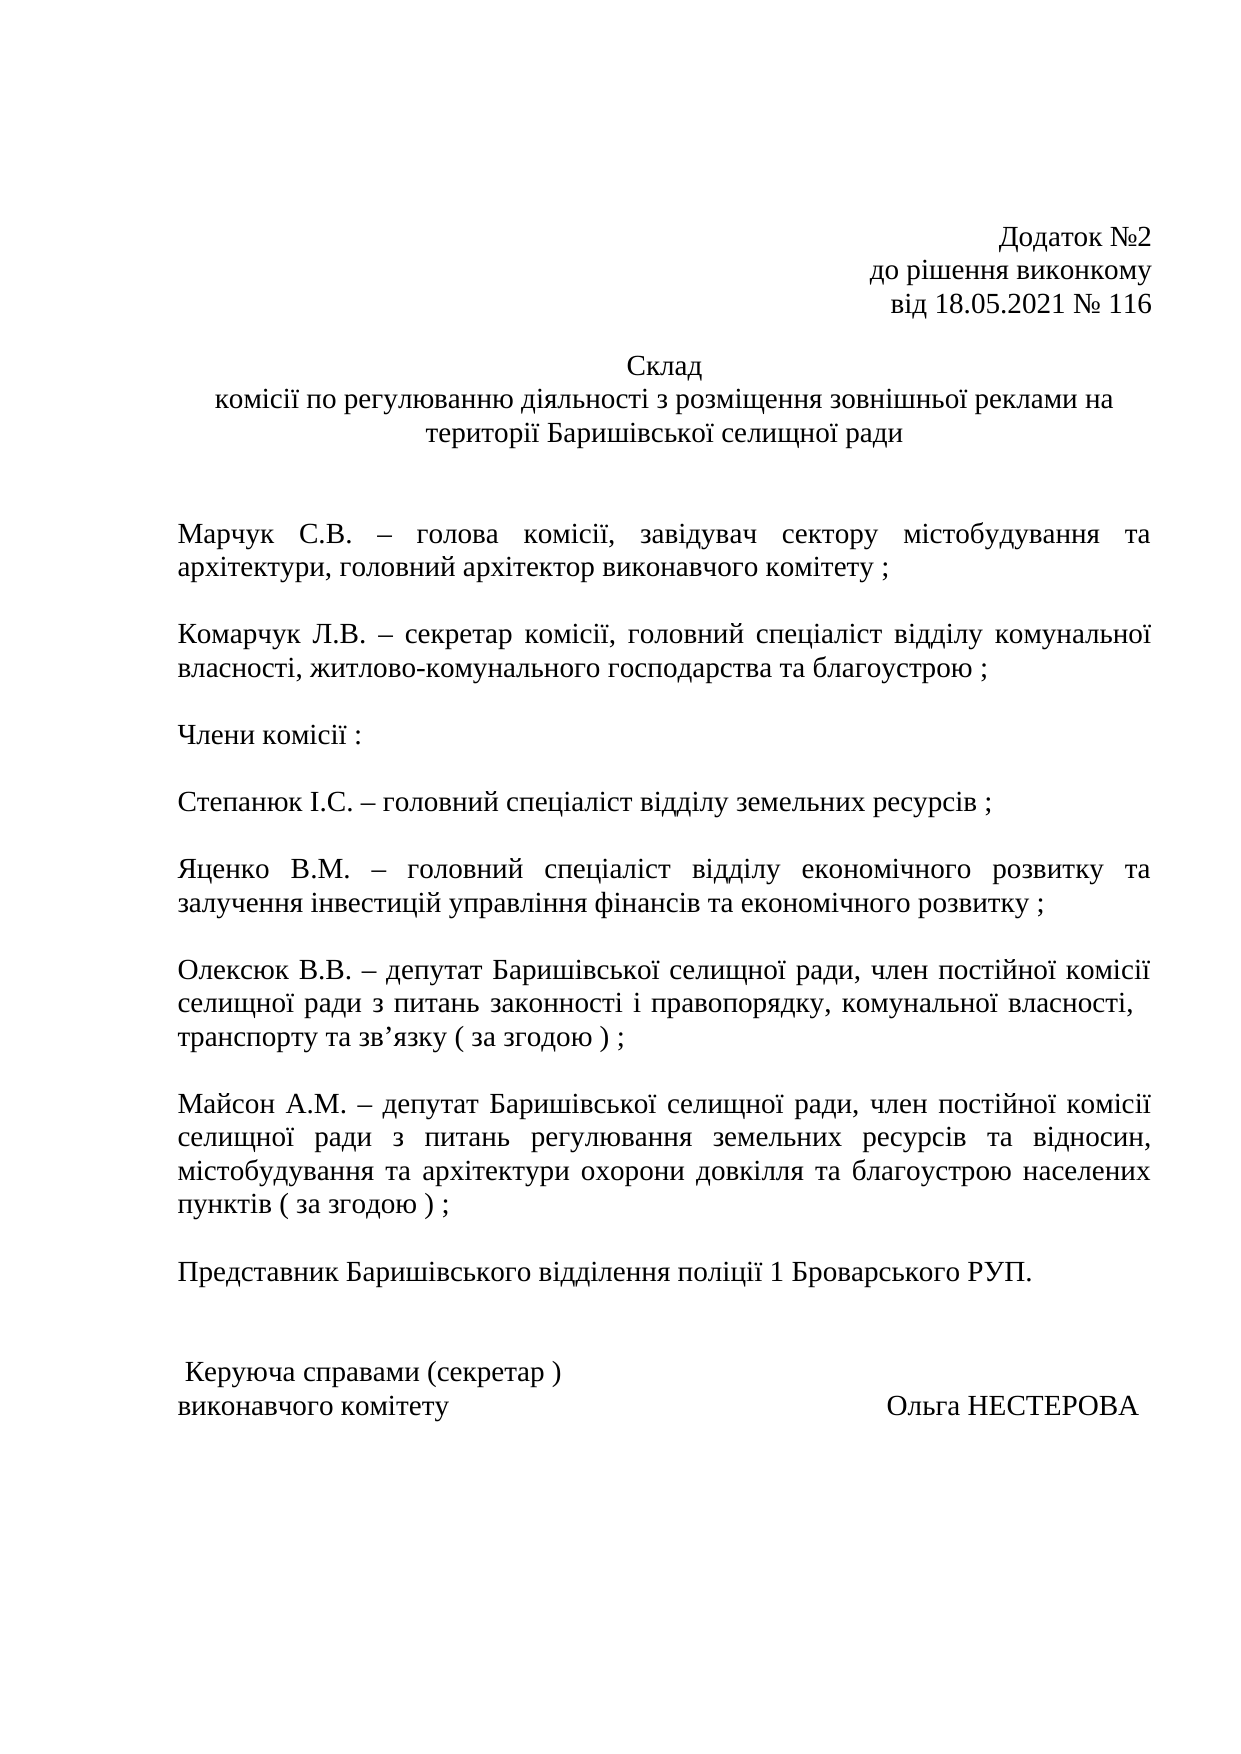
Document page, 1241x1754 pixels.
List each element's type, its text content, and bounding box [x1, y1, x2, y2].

text Марчук С.В. – голова комісії, завідувач сектору містобудування та архітектури, головний архітектор виконавчого комітету ; [177, 516, 1152, 583]
text Олексюк В.В. – депутат Баришівської селищної ради, член постійної комісії селищної ради з питань законності і правопорядку, комунальної власності, транспорту та зв’язку ( за згодою ) ; [177, 952, 1152, 1052]
text до рішення виконкому [177, 252, 1152, 286]
text Додаток №2 [177, 219, 1152, 252]
text Майсон А.М. – депутат Баришівської селищної ради, член постійної комісії селищної ради з питань регулювання земельних ресурсів та відносин, містобудування та архітектури охорони довкілля та благоустрою населених пунктів ( за згодою ) ; [177, 1086, 1152, 1220]
text Склад [177, 348, 1152, 382]
text Комарчук Л.В. – секретар комісії, головний спеціаліст відділу комунальної власності, житлово-комунального господарства та благоустрою ; [177, 616, 1152, 683]
text від 18.05.2021 № 116 [177, 286, 1152, 319]
text Яценко В.М. – головний спеціаліст відділу економічного розвитку та залучення інвестицій управління фінансів та економічного розвитку ; [177, 851, 1152, 918]
text Керуюча справами (секретар ) [177, 1354, 1152, 1388]
text комісії по регулюванню діяльності з розміщення зовнішньої реклами на території Баришівської селищної ради [177, 382, 1152, 449]
text Члени комісії : [177, 717, 1152, 751]
text Представник Баришівського відділення поліції 1 Броварського РУП. [177, 1254, 1152, 1287]
text виконавчого комітету Ольга НЕСТЕРОВА [177, 1388, 1152, 1421]
text Степанюк І.С. – головний спеціаліст відділу земельних ресурсів ; [177, 784, 1152, 818]
